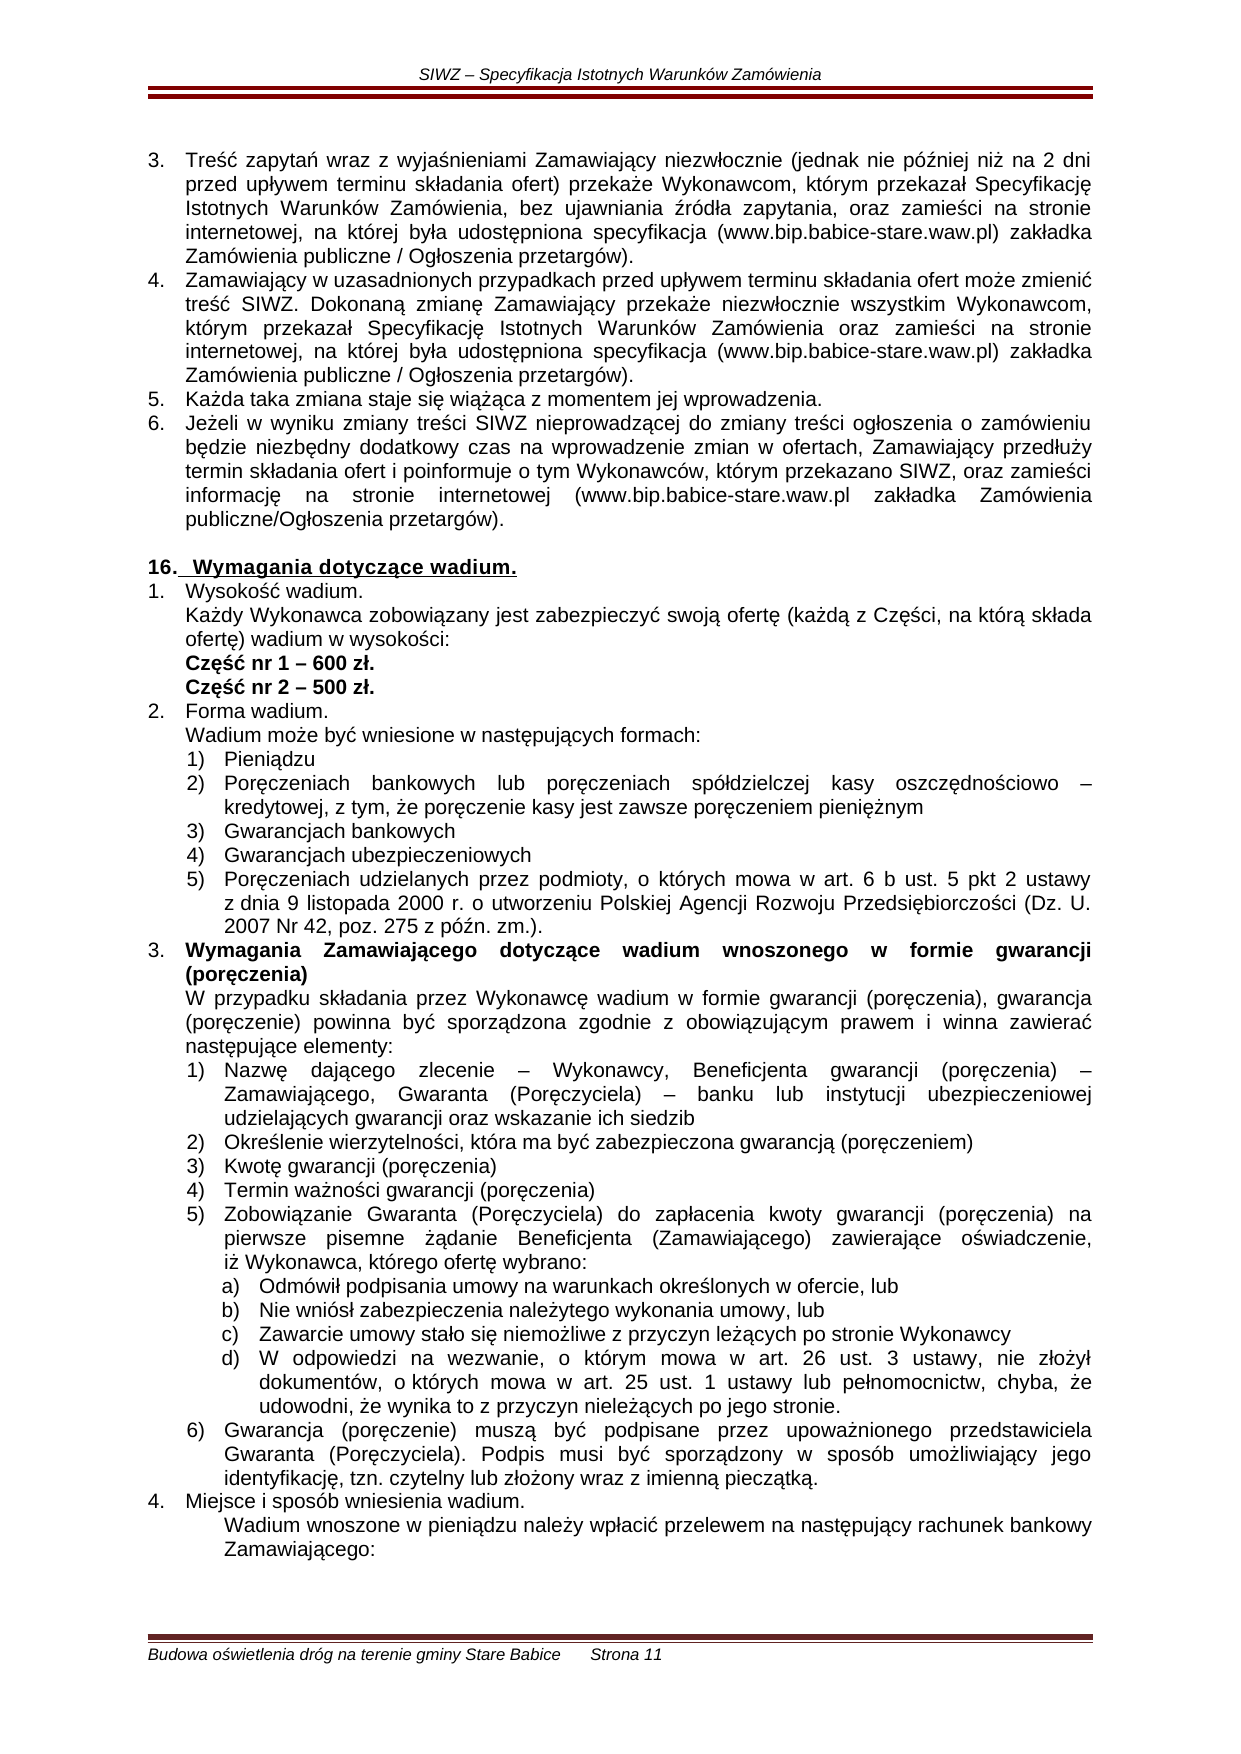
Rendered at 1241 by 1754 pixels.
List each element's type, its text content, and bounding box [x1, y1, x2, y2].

list Jeżeli w wyniku zmiany treści SIWZ nieprowadzącej do zmiany treści ogłoszenia o zamówieniu będzie niezbędny dodatkowy czas na wprowadzenie zmian w ofertach, Zamawiający przedłuży termin składania ofert i poinformuje o tym Wykonawców, którym przekazano SIWZ, oraz zamieści informację na stronie internetowej (www.bip.babice-stare.waw.pl zakładka Zamówienia publiczne/Ogłoszenia przetargów). [148, 411, 1093, 531]
text Wadium może być wniesione w następujących formach: [185, 723, 1093, 747]
list Forma wadium. [148, 699, 1093, 723]
list Wymagania Zamawiającego dotyczące wadium wnoszonego w formie gwarancji (poręczenia) [148, 938, 1093, 986]
list Zamawiający w uzasadnionych przypadkach przed upływem terminu składania ofert może zmienić treść SIWZ. Dokonaną zmianę Zamawiający przekaże niezwłocznie wszystkim Wykonawcom, którym przekazał Specyfikację Istotnych Warunków Zamówienia oraz zamieści na stronie internetowej, na której była udostępniona specyfikacja (www.bip.babice-stare.waw.pl) zakładka Zamówienia publiczne / Ogłoszenia przetargów). [148, 267, 1093, 387]
list Każda taka zmiana staje się wiążąca z momentem jej wprowadzenia. [148, 387, 1093, 411]
list Miejsce i sposób wniesienia wadium. [148, 1489, 1093, 1513]
list Poręczeniach bankowych lub poręczeniach spółdzielczej kasy oszczędnościowo – kredytowej, z tym, że poręczenie kasy jest zawsze poręczeniem pieniężnym [186, 771, 1093, 818]
list Wysokość wadium. [148, 579, 1093, 603]
text Każdy Wykonawca zobowiązany jest zabezpieczyć swoją ofertę (każdą z Części, na którą składa ofertę) wadium w wysokości: [185, 603, 1093, 651]
list Nazwę dającego zlecenie – Wykonawcy, Beneficjenta gwarancji (poręczenia) – Zamawiającego, Gwaranta (Poręczyciela) – banku lub instytucji ubezpieczeniowej udzielających gwarancji oraz wskazanie ich siedzib [186, 1058, 1093, 1130]
list Kwotę gwarancji (poręczenia) [186, 1154, 1093, 1178]
text Część nr 1 – 600 zł. [185, 651, 1093, 675]
list Zawarcie umowy stało się niemożliwe z przyczyn leżących po stronie Wykonawcy [221, 1322, 1093, 1346]
list W odpowiedzi na wezwanie, o którym mowa w art. 26 ust. 3 ustawy, nie złożył dokumentów, o których mowa w art. 25 ust. 1 ustawy lub pełnomocnictw, chyba, że udowodni, że wynika to z przyczyn nieleżących po jego stronie. [221, 1346, 1093, 1417]
list Gwarancja (poręczenie) muszą być podpisane przez upoważnionego przedstawiciela Gwaranta (Poręczyciela). Podpis musi być sporządzony w sposób umożliwiający jego identyfikację, tzn. czytelny lub złożony wraz z imienną pieczątką. [186, 1417, 1093, 1489]
text Część nr 2 – 500 zł. [185, 675, 1093, 699]
subtitle Wymagania dotyczące wadium. [148, 555, 1093, 579]
list Treść zapytań wraz z wyjaśnieniami Zamawiający niezwłocznie (jednak nie później niż na 2 dni przed upływem terminu składania ofert) przekaże Wykonawcom, którym przekazał Specyfikację Istotnych Warunków Zamówienia, bez ujawniania źródła zapytania, oraz zamieści na stronie internetowej, na której była udostępniona specyfikacja (www.bip.babice-stare.waw.pl) zakładka Zamówienia publiczne / Ogłoszenia przetargów). [148, 148, 1093, 267]
text W przypadku składania przez Wykonawcę wadium w formie gwarancji (poręczenia), gwarancja (poręczenie) powinna być sporządzona zgodnie z obowiązującym prawem i winna zawierać następujące elementy: [185, 986, 1093, 1058]
text Wadium wnoszone w pieniądzu należy wpłacić przelewem na następujący rachunek bankowy Zamawiającego: [224, 1513, 1093, 1561]
list Pieniądzu [186, 747, 1093, 771]
list Termin ważności gwarancji (poręczenia) [186, 1178, 1093, 1202]
list Nie wniósł zabezpieczenia należytego wykonania umowy, lub [221, 1298, 1093, 1322]
list Zobowiązanie Gwaranta (Poręczyciela) do zapłacenia kwoty gwarancji (poręczenia) na pierwsze pisemne żądanie Beneficjenta (Zamawiającego) zawierające oświadczenie, iż Wykonawca, którego ofertę wybrano: [186, 1202, 1093, 1274]
list Odmówił podpisania umowy na warunkach określonych w ofercie, lub [221, 1274, 1093, 1298]
list Gwarancjach bankowych [186, 818, 1093, 842]
list Gwarancjach ubezpieczeniowych [186, 842, 1093, 866]
list Określenie wierzytelności, która ma być zabezpieczona gwarancją (poręczeniem) [186, 1130, 1093, 1154]
list Poręczeniach udzielanych przez podmioty, o których mowa w art. 6 b ust. 5 pkt 2 ustawy z dnia 9 listopada 2000 r. o utworzeniu Polskiej Agencji Rozwoju Przedsiębiorczości (Dz. U. 2007 Nr 42, poz. 275 z późn. zm.). [186, 866, 1093, 938]
